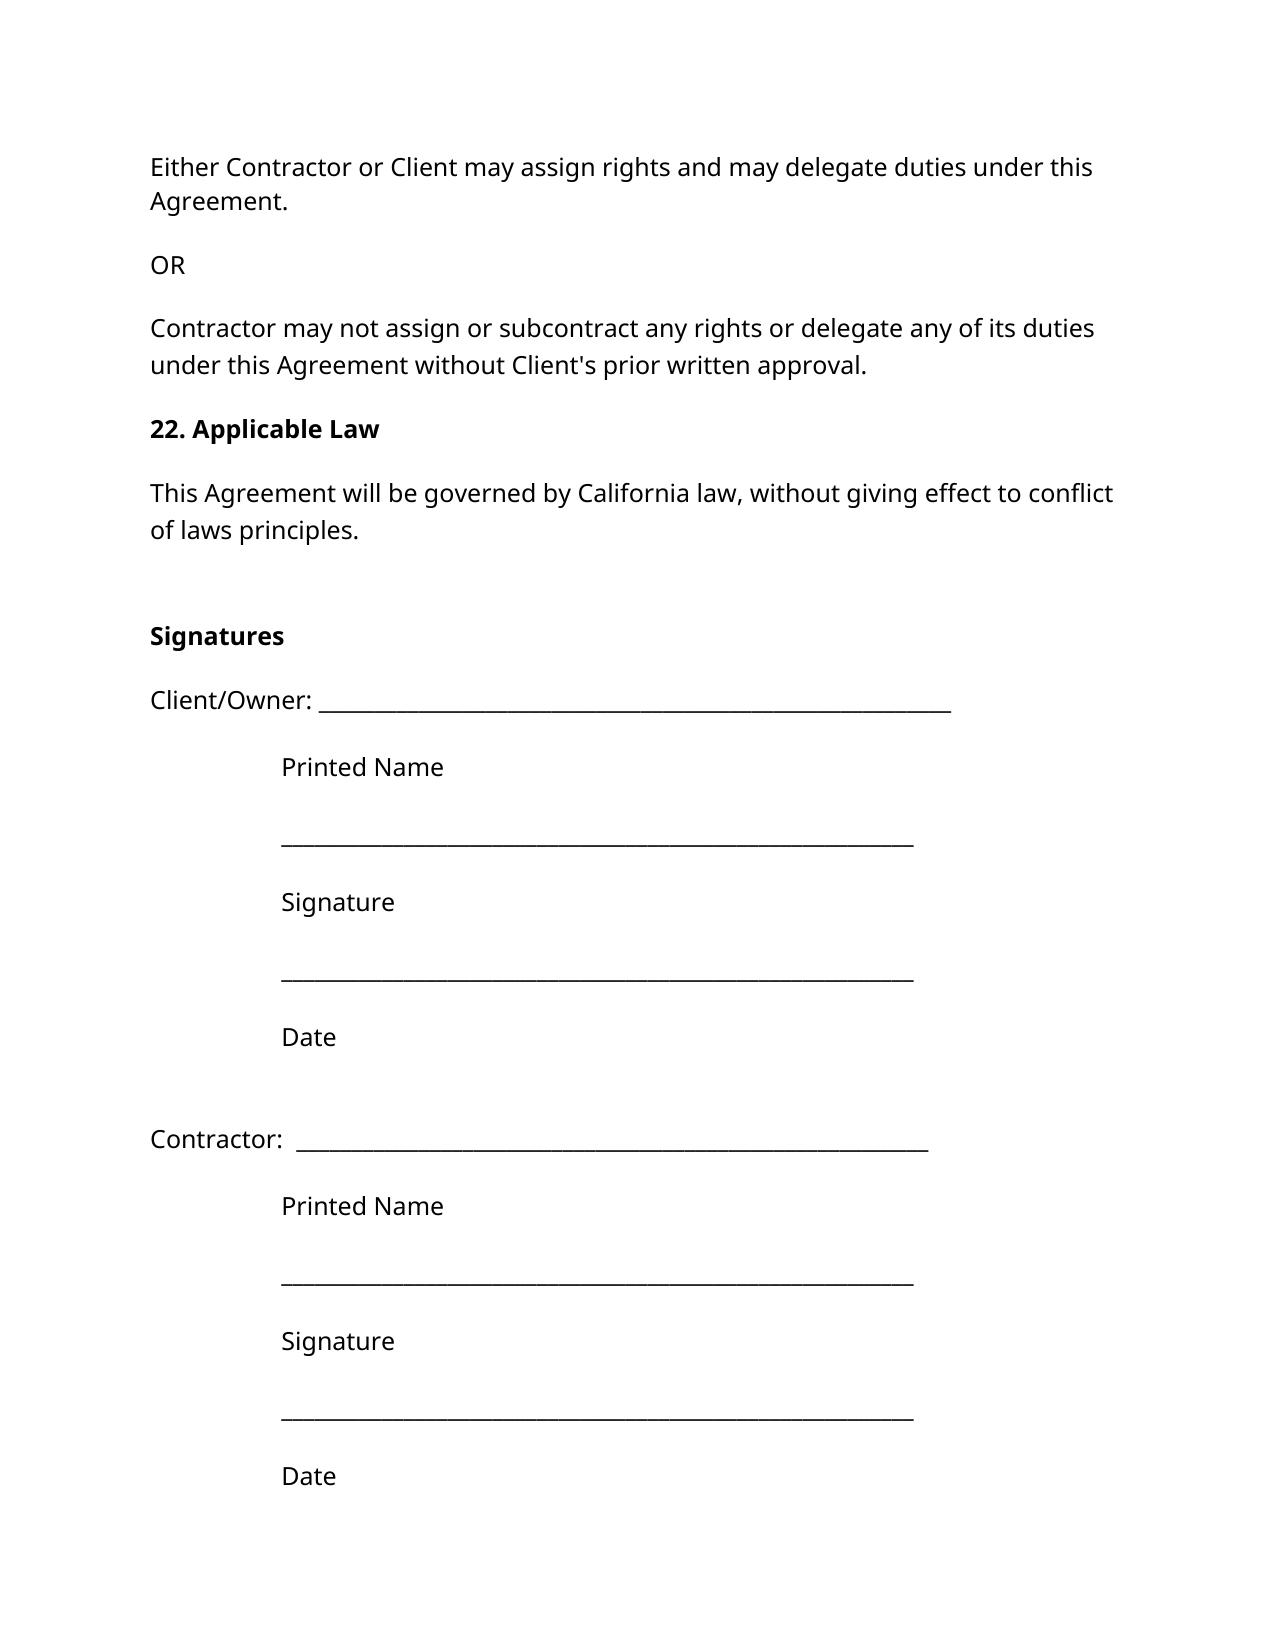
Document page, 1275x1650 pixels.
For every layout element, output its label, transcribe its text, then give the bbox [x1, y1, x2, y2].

text Signature [150, 881, 1125, 919]
text Printed Name [150, 746, 1125, 784]
text Signatures [150, 615, 1125, 653]
text _________________________________________________________ [150, 813, 1125, 852]
text _________________________________________________________ [150, 948, 1125, 987]
text Contractor may not assign or subcontract any rights or delegate any of its duties under this Agreement without Client's prior written approval. [150, 311, 1125, 383]
text 22. Applicable Law [150, 412, 1125, 446]
text Printed Name [150, 1185, 1125, 1223]
text OR [150, 247, 1125, 281]
text Contractor: _________________________________________________________ [150, 1122, 1125, 1156]
text This Agreement will be governed by California law, without giving effect to conflict of laws principles. [150, 475, 1125, 586]
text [150, 1252, 1125, 1291]
text Signature [150, 1320, 1125, 1358]
text Either Contractor or Client may assign rights and may delegate duties under this Agreement. [150, 150, 1125, 218]
text Date [150, 1455, 1125, 1493]
text Date [150, 1016, 1125, 1093]
text Client/Owner: _________________________________________________________ [150, 683, 1125, 717]
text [150, 1387, 1125, 1426]
